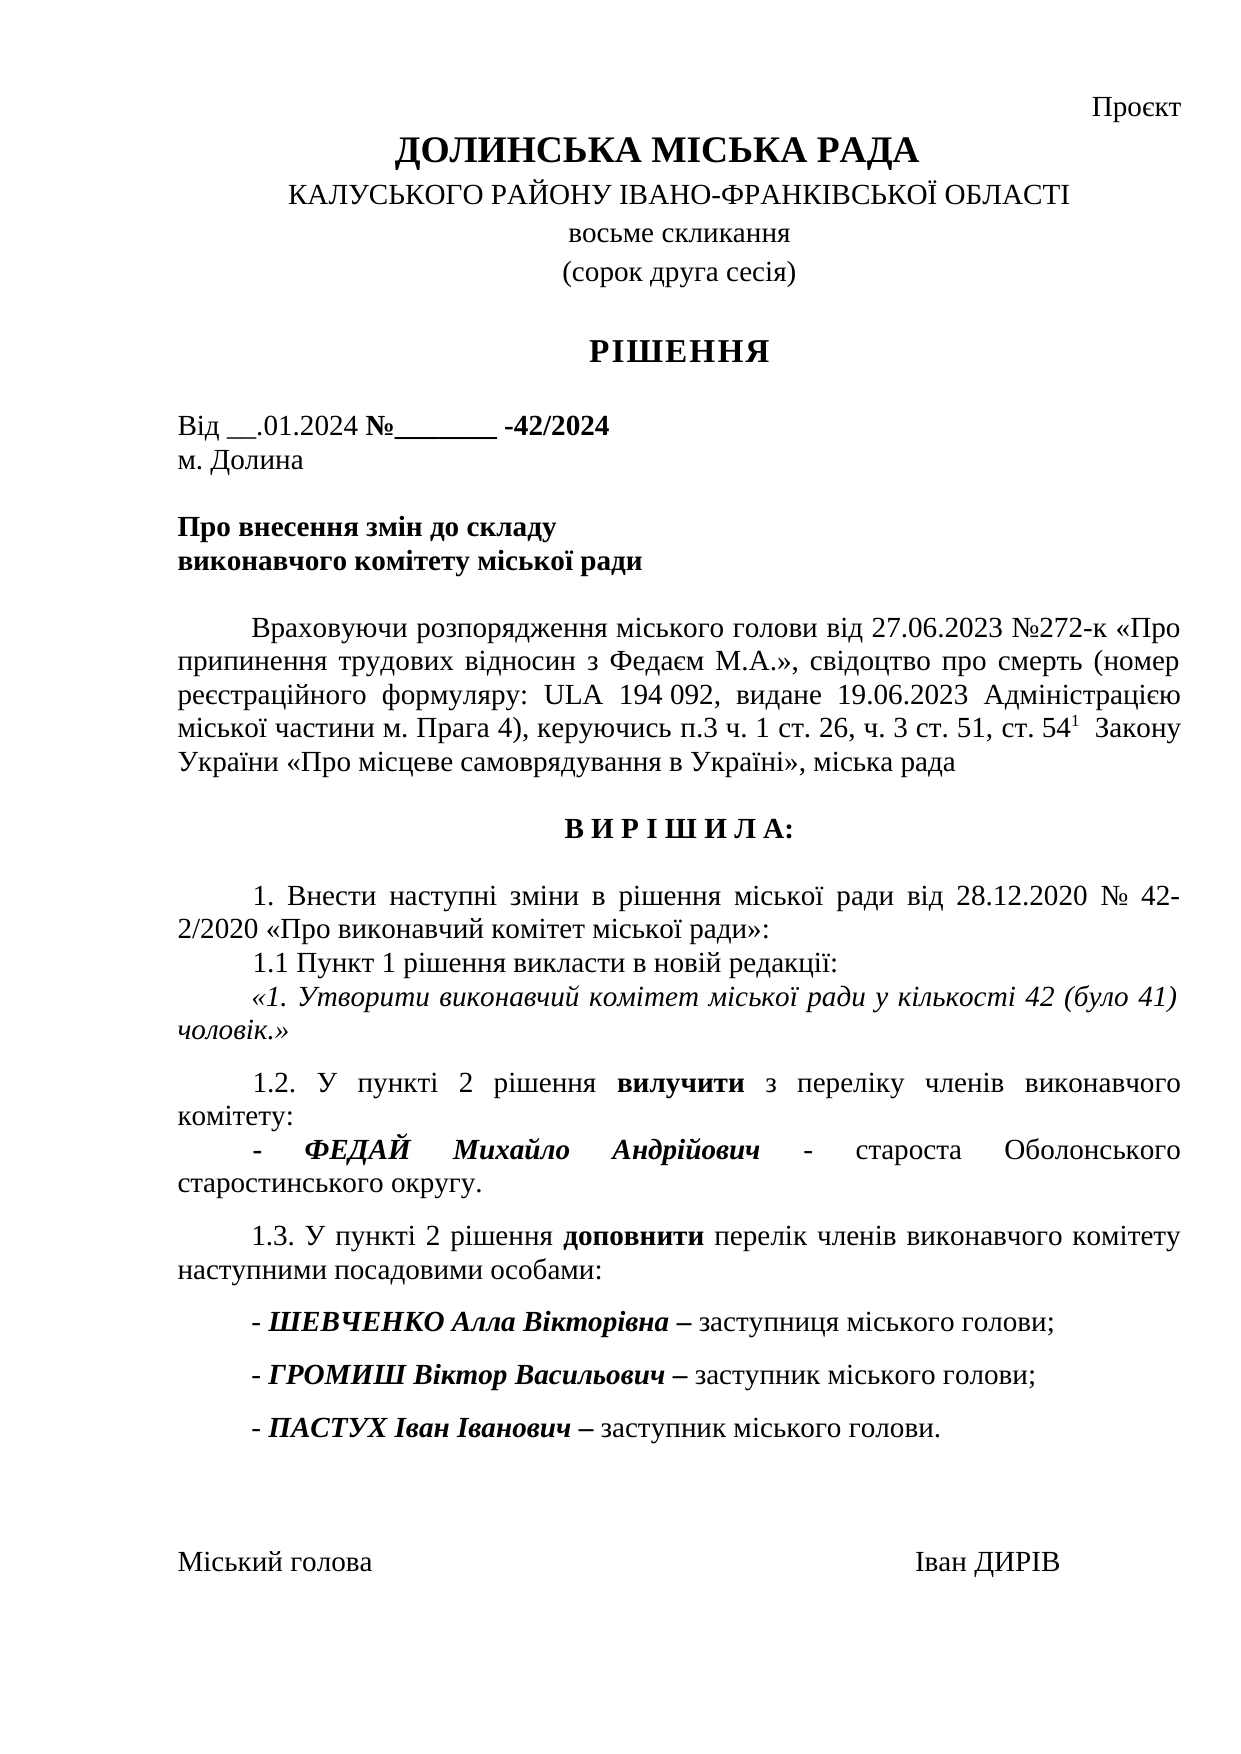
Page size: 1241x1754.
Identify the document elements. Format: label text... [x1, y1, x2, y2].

text (сорок друга сесія) [177, 254, 1181, 287]
text Міський голова Іван ДИРІВ [177, 1544, 1181, 1578]
text восьме скликання [177, 215, 1181, 249]
text м. Долина [177, 442, 1181, 476]
text - ПАСТУХ Іван Іванович – заступник міського голови. [177, 1410, 1181, 1443]
text Долинська міська рада [177, 127, 1137, 170]
text 1. Внести наступні зміни в рішення міської ради від 28.12.2020 № 42-2/2020 «Про виконавчий комітет міської ради»: [177, 878, 1181, 945]
text «1. Утворити виконавчий комітет міської ради у кількості 42 (було 41) чоловік.» [177, 979, 1181, 1046]
text Проєкт [841, 89, 1181, 122]
text 1.3. У пункті 2 рішення доповнити перелік членів виконавчого комітету наступними посадовими особами: [177, 1218, 1181, 1285]
text виконавчого комітету міської ради [177, 543, 1181, 576]
text - ГРОМИШ Віктор Васильович – заступник міського голови; [177, 1357, 1181, 1391]
text 1.1 Пункт 1 рішення викласти в новій редакції: [177, 945, 1181, 979]
text - ФЕДАЙ Михайло Андрійович - староста Оболонського старостинського округу. [177, 1132, 1181, 1199]
text Калуського району Івано-Франківської області [177, 177, 1181, 210]
text РІШЕННЯ [177, 331, 1181, 369]
text В И Р І Ш И Л А: [177, 811, 1181, 844]
text Враховуючи розпорядження міського голови від 27.06.2023 №272-к «Про припинення трудових відносин з Федаєм М.А.», свідоцтво про смерть (номер реєстраційного формуляру: ULA 194 092, видане 19.06.2023 Адміністрацією міської частини м. Прага 4), керуючись п.3 ч. 1 ст. 26, ч. 3 ст. 51, ст. 541 Закону України «Про місцеве самоврядування в Україні», міська рада [177, 610, 1181, 777]
text Про внесення змін до складу [177, 509, 1181, 543]
text 1.2. У пункті 2 рішення вилучити з переліку членів виконавчого комітету: [177, 1065, 1181, 1132]
text - ШЕВЧЕНКО Алла Вікторівна – заступниця міського голови; [177, 1304, 1181, 1338]
text Від __.01.2024 №_______ -42/2024 [177, 408, 1181, 442]
